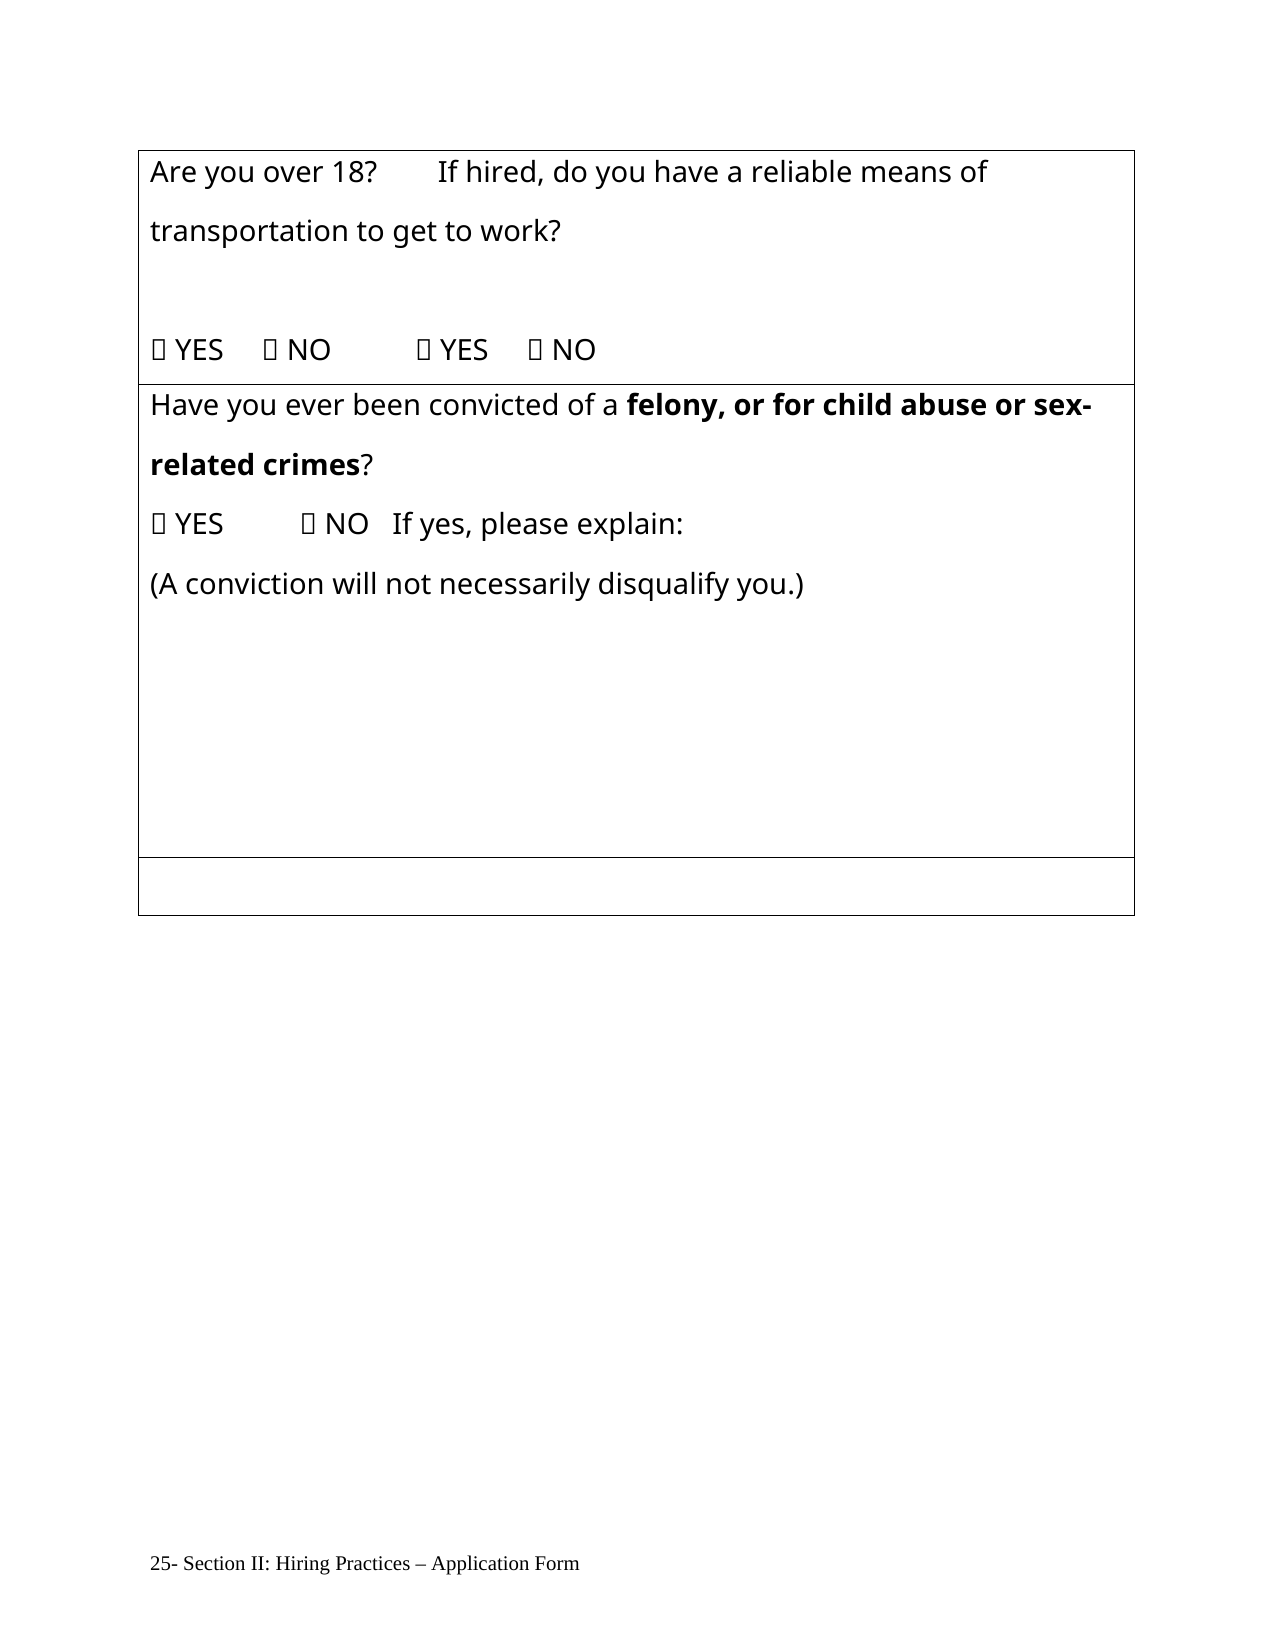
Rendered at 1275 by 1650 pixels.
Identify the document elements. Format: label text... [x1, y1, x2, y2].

table_cell Have you ever been convicted of a felony, or for child abuse or sex-related crimes?  YES  NO If yes, please explain: (A conviction will not necessarily disqualify you.) [139, 385, 1134, 857]
table_cell Are you over 18? If hired, do you have a reliable means of transportation to get to work?  YES  NO  YES  NO [139, 151, 1134, 383]
table_cell [139, 858, 1134, 914]
